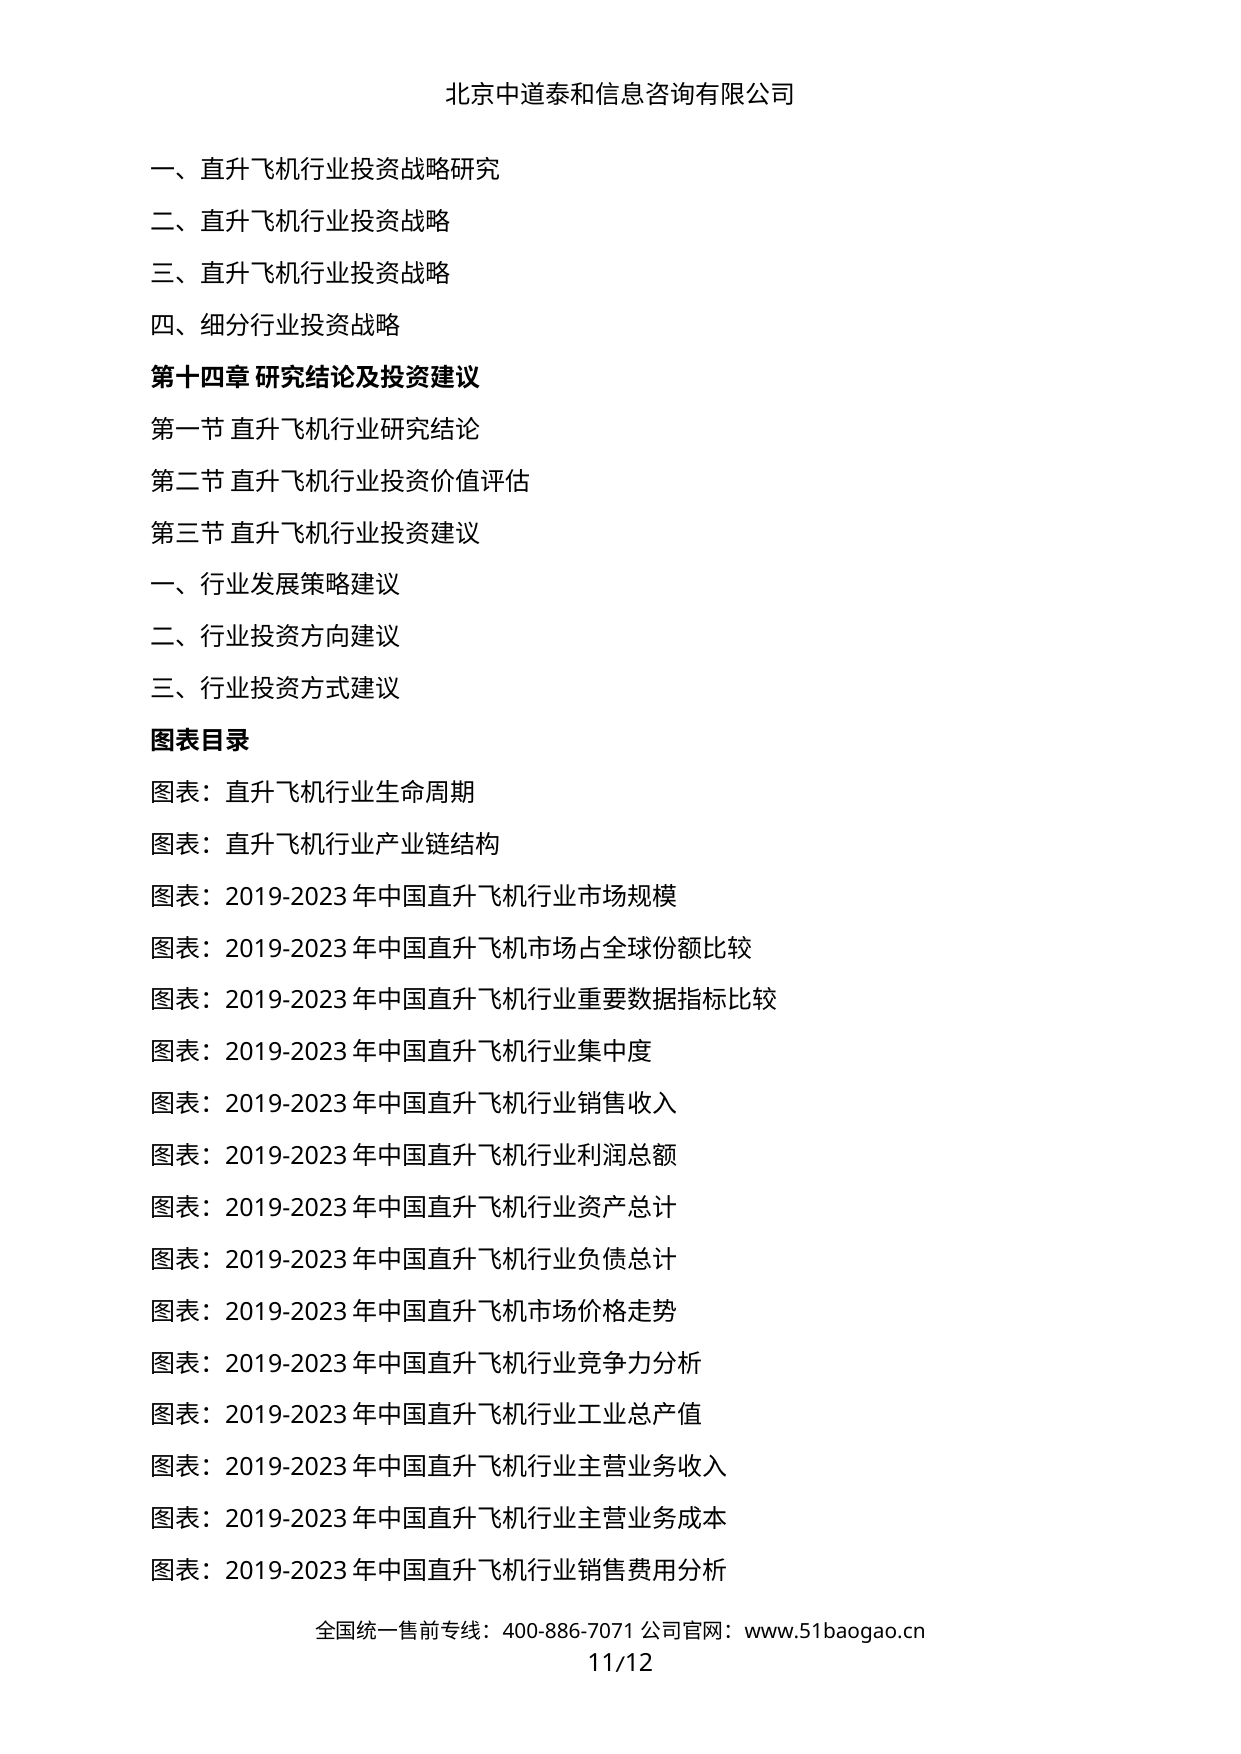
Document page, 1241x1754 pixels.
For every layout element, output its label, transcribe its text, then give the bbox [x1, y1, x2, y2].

text 图表：2019-2023年中国直升飞机行业负债总计 [150, 1239, 1090, 1276]
text 图表：直升飞机行业生命周期 [150, 772, 1090, 809]
text 图表：2019-2023年中国直升飞机行业竞争力分析 [150, 1343, 1090, 1379]
text 图表：2019-2023年中国直升飞机行业市场规模 [150, 876, 1090, 912]
text 第三节 直升飞机行业投资建议 [150, 513, 1090, 549]
text 第十四章 研究结论及投资建议 [150, 357, 1090, 394]
text 图表：2019-2023年中国直升飞机行业销售收入 [150, 1084, 1090, 1120]
text 第一节 直升飞机行业研究结论 [150, 409, 1090, 446]
text 图表：2019-2023年中国直升飞机行业主营业务成本 [150, 1499, 1090, 1535]
text 四、细分行业投资战略 [150, 306, 1090, 342]
text 图表：2019-2023年中国直升飞机行业集中度 [150, 1032, 1090, 1068]
text 图表：2019-2023年中国直升飞机市场占全球份额比较 [150, 928, 1090, 964]
text 二、行业投资方向建议 [150, 617, 1090, 653]
text 一、直升飞机行业投资战略研究 [150, 150, 1090, 186]
text 图表：2019-2023年中国直升飞机行业工业总产值 [150, 1395, 1090, 1431]
text 图表：直升飞机行业产业链结构 [150, 824, 1090, 861]
text 二、直升飞机行业投资战略 [150, 202, 1090, 238]
text 一、行业发展策略建议 [150, 565, 1090, 601]
text 图表目录 [150, 721, 1090, 757]
text 三、直升飞机行业投资战略 [150, 254, 1090, 290]
text 图表：2019-2023年中国直升飞机行业主营业务收入 [150, 1447, 1090, 1483]
text 第二节 直升飞机行业投资价值评估 [150, 461, 1090, 497]
text 图表：2019-2023年中国直升飞机行业销售费用分析 [150, 1551, 1090, 1587]
text 图表：2019-2023年中国直升飞机行业重要数据指标比较 [150, 980, 1090, 1016]
text 图表：2019-2023年中国直升飞机行业资产总计 [150, 1187, 1090, 1224]
text 图表：2019-2023年中国直升飞机市场价格走势 [150, 1291, 1090, 1327]
text 三、行业投资方式建议 [150, 669, 1090, 705]
text 图表：2019-2023年中国直升飞机行业利润总额 [150, 1136, 1090, 1172]
